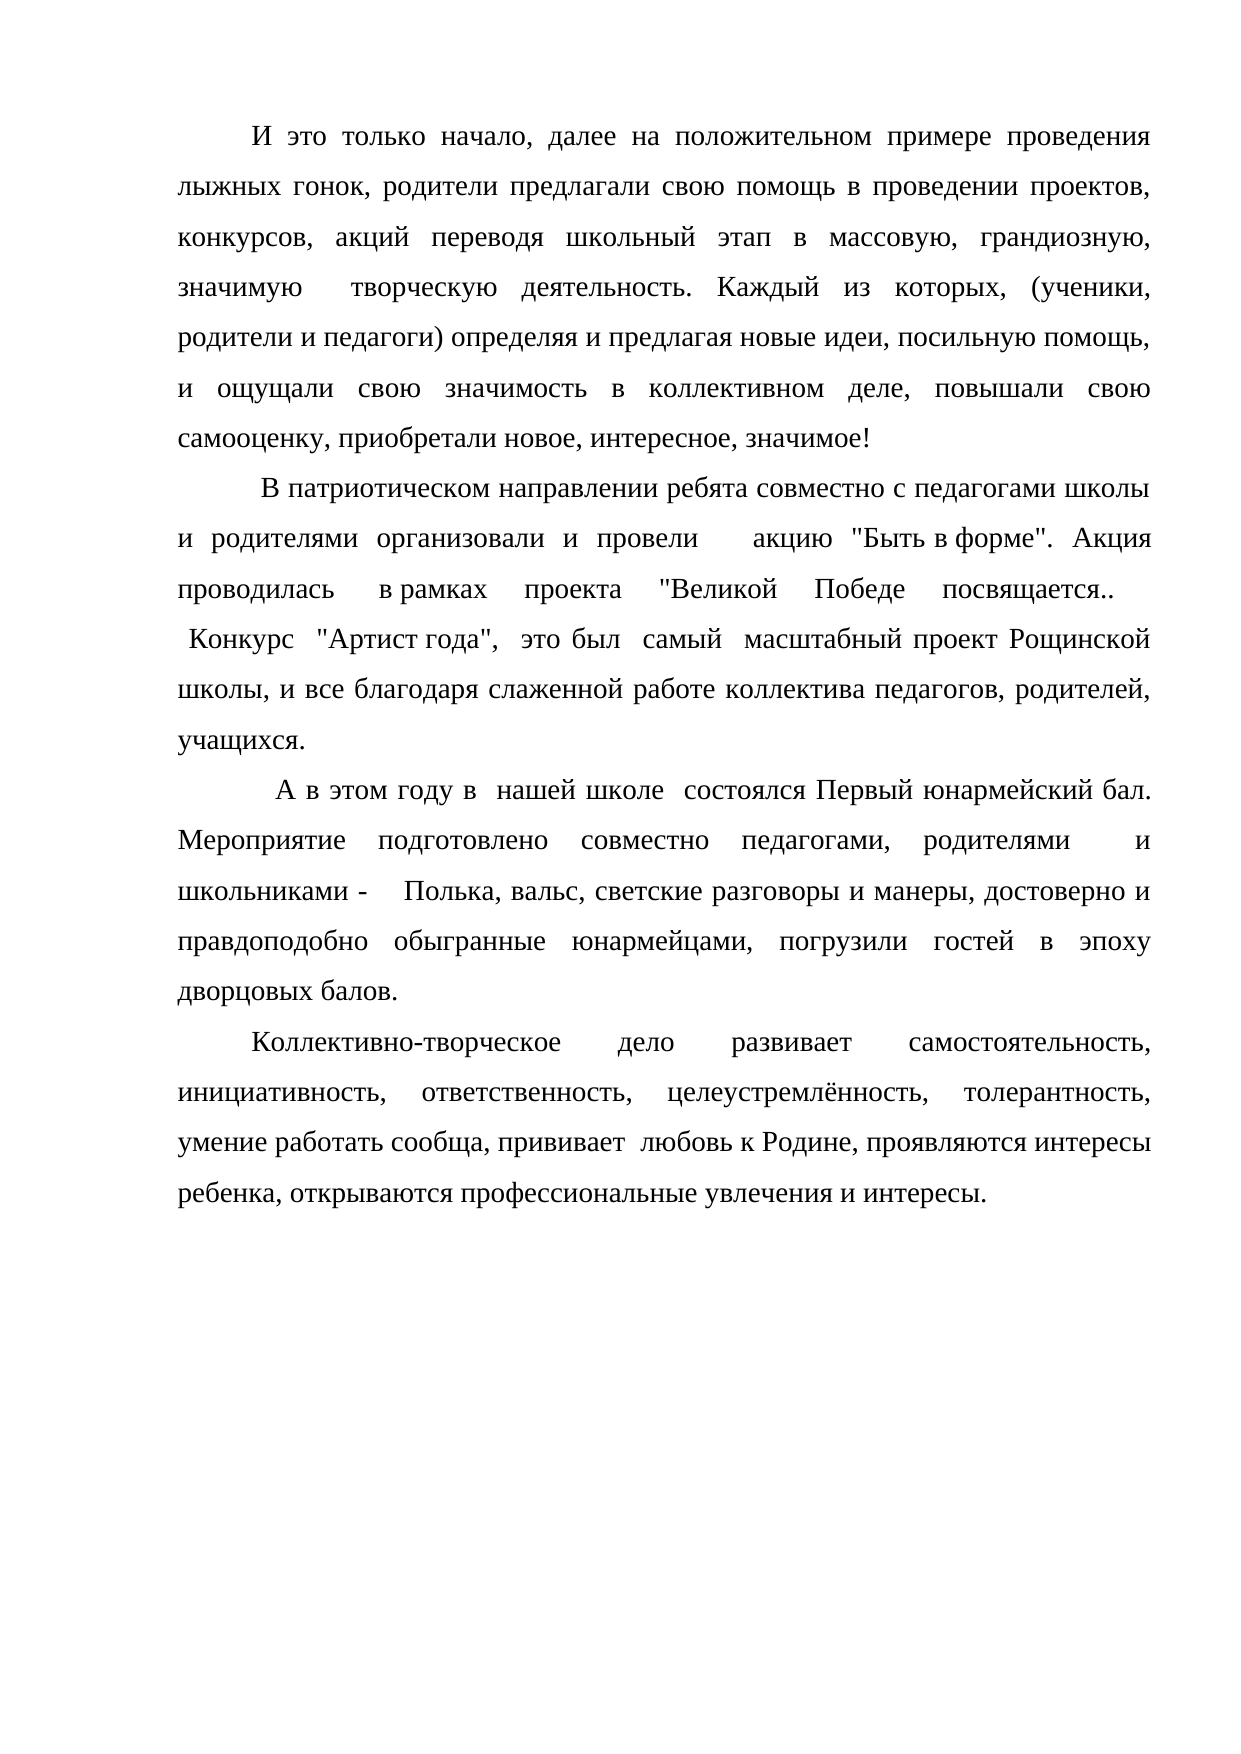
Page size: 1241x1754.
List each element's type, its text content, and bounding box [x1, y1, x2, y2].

text И это только начало, далее на положительном примере проведения лыжных гонок, родители предлагали свою помощь в проведении проектов, конкурсов, акций переводя школьный этап в массовую, грандиозную, значимую творческую деятельность. Каждый из которых, (ученики, родители и педагоги) определяя и предлагая новые идеи, посильную помощь, и ощущали свою значимость в коллективном деле, повышали свою самооценку, приобретали новое, интересное, значимое! [177, 118, 1152, 453]
text В патриотическом направлении ребята совместно с педагогами школы и родителями организовали и провели акцию "Быть в форме". Акция проводилась в рамках проекта "Великой Победе посвящается.. Конкурс "Артист года", это был самый масштабный проект Рощинской школы, и все благодаря слаженной работе коллектива педагогов, родителей, учащихся. [177, 470, 1152, 755]
text А в этом году в нашей школе состоялся Первый юнармейский бал. Мероприятие подготовлено совместно педагогами, родителями и школьниками - Полька, вальс, светские разговоры и манеры, достоверно и правдоподобно обыгранные юнармейцами, погрузили гостей в эпоху дворцовых балов. [177, 772, 1152, 1007]
text Коллективно-творческое дело развивает самостоятельность, инициативность, ответственность, целеустремлённость, толерантность, умение работать сообща, прививает любовь к Родине, проявляются интересы ребенка, открываются профессиональные увлечения и интересы. [177, 1024, 1152, 1208]
